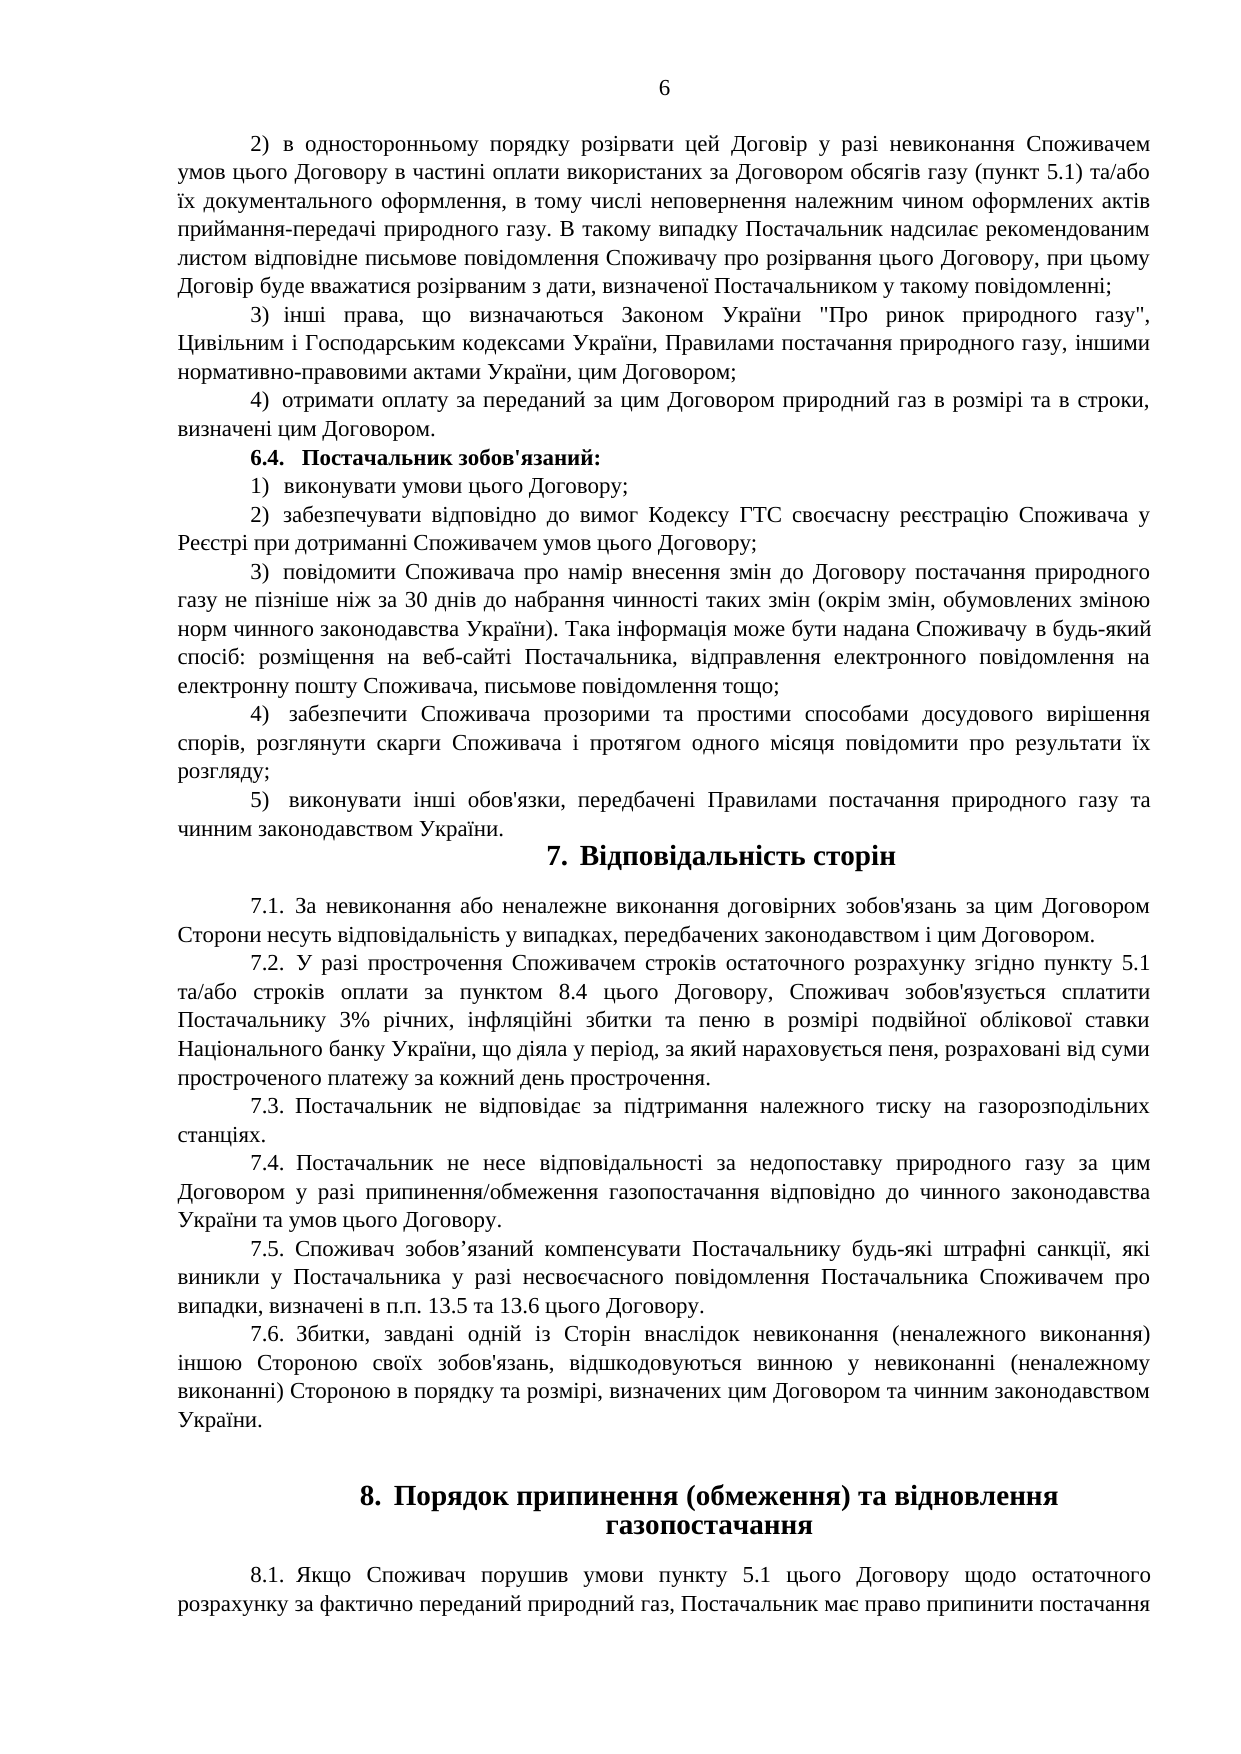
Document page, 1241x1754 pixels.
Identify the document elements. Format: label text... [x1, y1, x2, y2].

text 6.4. Постачальник зобов'язаний: [177, 442, 1152, 471]
text 7. Відповідальність сторін [546, 842, 1152, 871]
text 7.5. Споживач зобов’язаний компенсувати Постачальнику будь-які штрафні санкції, які виникли у Постачальника у разі несвоєчасного повідомлення Постачальника Споживачем про випадки, визначені в п.п. 13.5 та 13.6 цього Договору. [177, 1233, 1152, 1319]
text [177, 1560, 1152, 1617]
text 5) виконувати інші обов'язки, передбачені Правилами постачання природного газу та чинним законодавством України. [177, 784, 1152, 842]
text 3) повідомити Споживача про намір внесення змін до Договору постачання природного газу не пізніше ніж за 30 днів до набрання чинності таких змін (окрім змін, обумовлених зміною норм чинного законодавства України). Така інформація може бути надана Споживачу в будь-який спосіб: розміщення на веб-сайті Постачальника, відправлення електронного повідомлення на електронну пошту Споживача, письмове повідомлення тощо; [177, 556, 1152, 699]
text 7.6. Збитки, завдані одній із Сторін внаслідок невиконання (неналежного виконання) іншою Стороною своїх зобов'язань, відшкодовуються винною у невиконанні (неналежному виконанні) Стороною в порядку та розмірі, визначених цим Договором та чинним законодавством України. [177, 1319, 1152, 1433]
text 4) забезпечити Споживача прозорими та простими способами досудового вирішення спорів, розглянути скарги Споживача і протягом одного місяця повідомити про результати їх розгляду; [177, 699, 1152, 784]
text 7.4. Постачальник не несе відповідальності за недопоставку природного газу за цим Договором у разі припинення/обмеження газопостачання відповідно до чинного законодавства України та умов цього Договору. [177, 1148, 1152, 1233]
text 7.3. Постачальник не відповідає за підтримання належного тиску на газорозподільних станціях. [177, 1091, 1152, 1148]
text 1) виконувати умови цього Договору; [177, 471, 1152, 499]
text 7.2. У разі прострочення Споживачем строків остаточного розрахунку згідно пункту 5.1 та/або строків оплати за пунктом 8.4 цього Договору, Споживач зобов'язується сплатити Постачальнику 3% річних, інфляційні збитки та пеню в розмірі подвійної облікової ставки Національного банку України, що діяла у період, за який нараховується пеня, розраховані від суми простроченого платежу за кожний день прострочення. [177, 948, 1152, 1091]
text 7.1. За невиконання або неналежне виконання договірних зобов'язань за цим Договором Сторони несуть відповідальність у випадках, передбачених законодавством і цим Договором. [177, 891, 1152, 948]
text 2) забезпечувати відповідно до вимог Кодексу ГТС своєчасну реєстрацію Споживача у Реєстрі при дотриманні Споживачем умов цього Договору; [177, 499, 1152, 556]
text 4) отримати оплату за переданий за цим Договором природний газ в розмірі та в строки, визначені цим Договором. [177, 385, 1152, 442]
text 8. Порядок припинення (обмеження) та відновлення газопостачання [267, 1482, 1152, 1540]
text 2) в односторонньому порядку розірвати цей Договір у разі невиконання Споживачем умов цього Договору в частині оплати використаних за Договором обсягів газу (пункт 5.1) та/або їх документального оформлення, в тому числі неповернення належним чином оформлених актів приймання-передачі природного газу. В такому випадку Постачальник надсилає рекомендованим листом відповідне письмове повідомлення Споживачу про розірвання цього Договору, при цьому Договір буде вважатися розірваним з дати, визначеної Постачальником у такому повідомленні; [177, 128, 1152, 299]
text 3) інші права, що визначаються Законом України "Про ринок природного газу", Цивільним і Господарським кодексами України, Правилами постачання природного газу, іншими нормативно-правовими актами України, цим Договором; [177, 299, 1152, 385]
